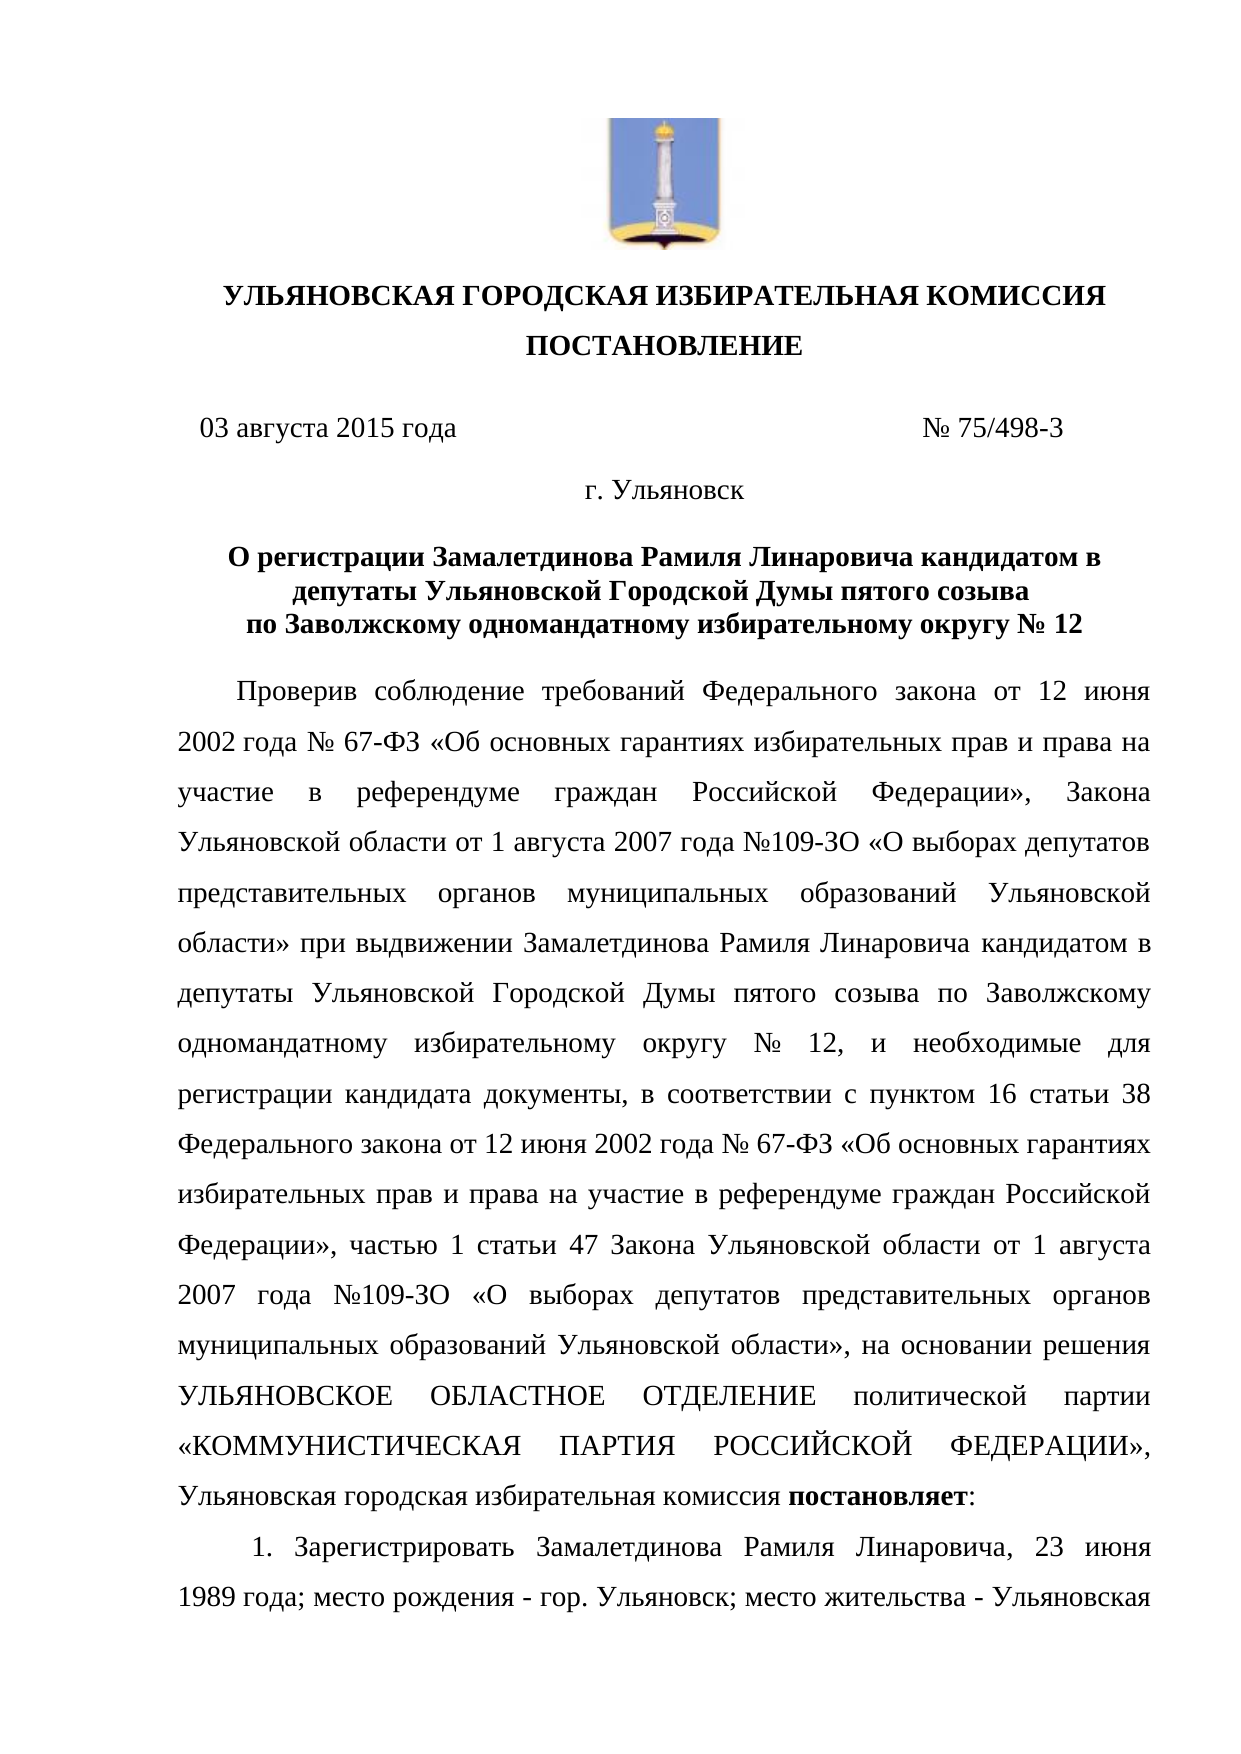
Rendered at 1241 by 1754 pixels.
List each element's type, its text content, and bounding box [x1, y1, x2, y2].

text 03 августа 2015 года № 75/498-3 [177, 410, 1152, 443]
text УЛЬЯНОВСКАЯ ГОРОДСКАЯ ИЗБИРАТЕЛЬНАЯ КОМИССИЯ [177, 278, 1152, 312]
picture [580, 118, 748, 250]
text О регистрации Замалетдинова Рамиля Линаровича кандидатом в депутаты Ульяновской Городской Думы пятого созыва по Заволжскому одномандатному избирательному округу № 12 [177, 539, 1152, 640]
text Проверив соблюдение требований Федерального закона от 12 июня 2002 года № 67-ФЗ «Об основных гарантиях избирательных прав и права на участие в референдуме граждан Российской Федерации», Закона Ульяновской области от 1 августа 2007 года №109-ЗО «О выборах депутатов представительных органов муниципальных образований Ульяновской области» при выдвижении Замалетдинова Рамиля Линаровича кандидатом в депутаты Ульяновской Городской Думы пятого созыва по Заволжскому одномандатному избирательному округу № 12, и необходимые для регистрации кандидата документы, в соответствии с пунктом 16 статьи 38 Федерального закона от 12 июня 2002 года № 67-ФЗ «Об основных гарантиях избирательных прав и права на участие в референдуме граждан Российской Федерации», частью 1 статьи 47 Закона Ульяновской области от 1 августа 2007 года №109-ЗО «О выборах депутатов представительных органов муниципальных образований Ульяновской области», на основании решения УЛЬЯНОВСКОЕ ОБЛАСТНОЕ ОТДЕЛЕНИЕ политической партии «КОММУНИСТИЧЕСКАЯ ПАРТИЯ РОССИЙСКОЙ ФЕДЕРАЦИИ», Ульяновская городская избирательная комиссия постановляет: [177, 673, 1152, 1512]
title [177, 1529, 1152, 1613]
text ПОСТАНОВЛЕНИЕ [177, 328, 1152, 362]
text г. Ульяновск [177, 472, 1152, 506]
